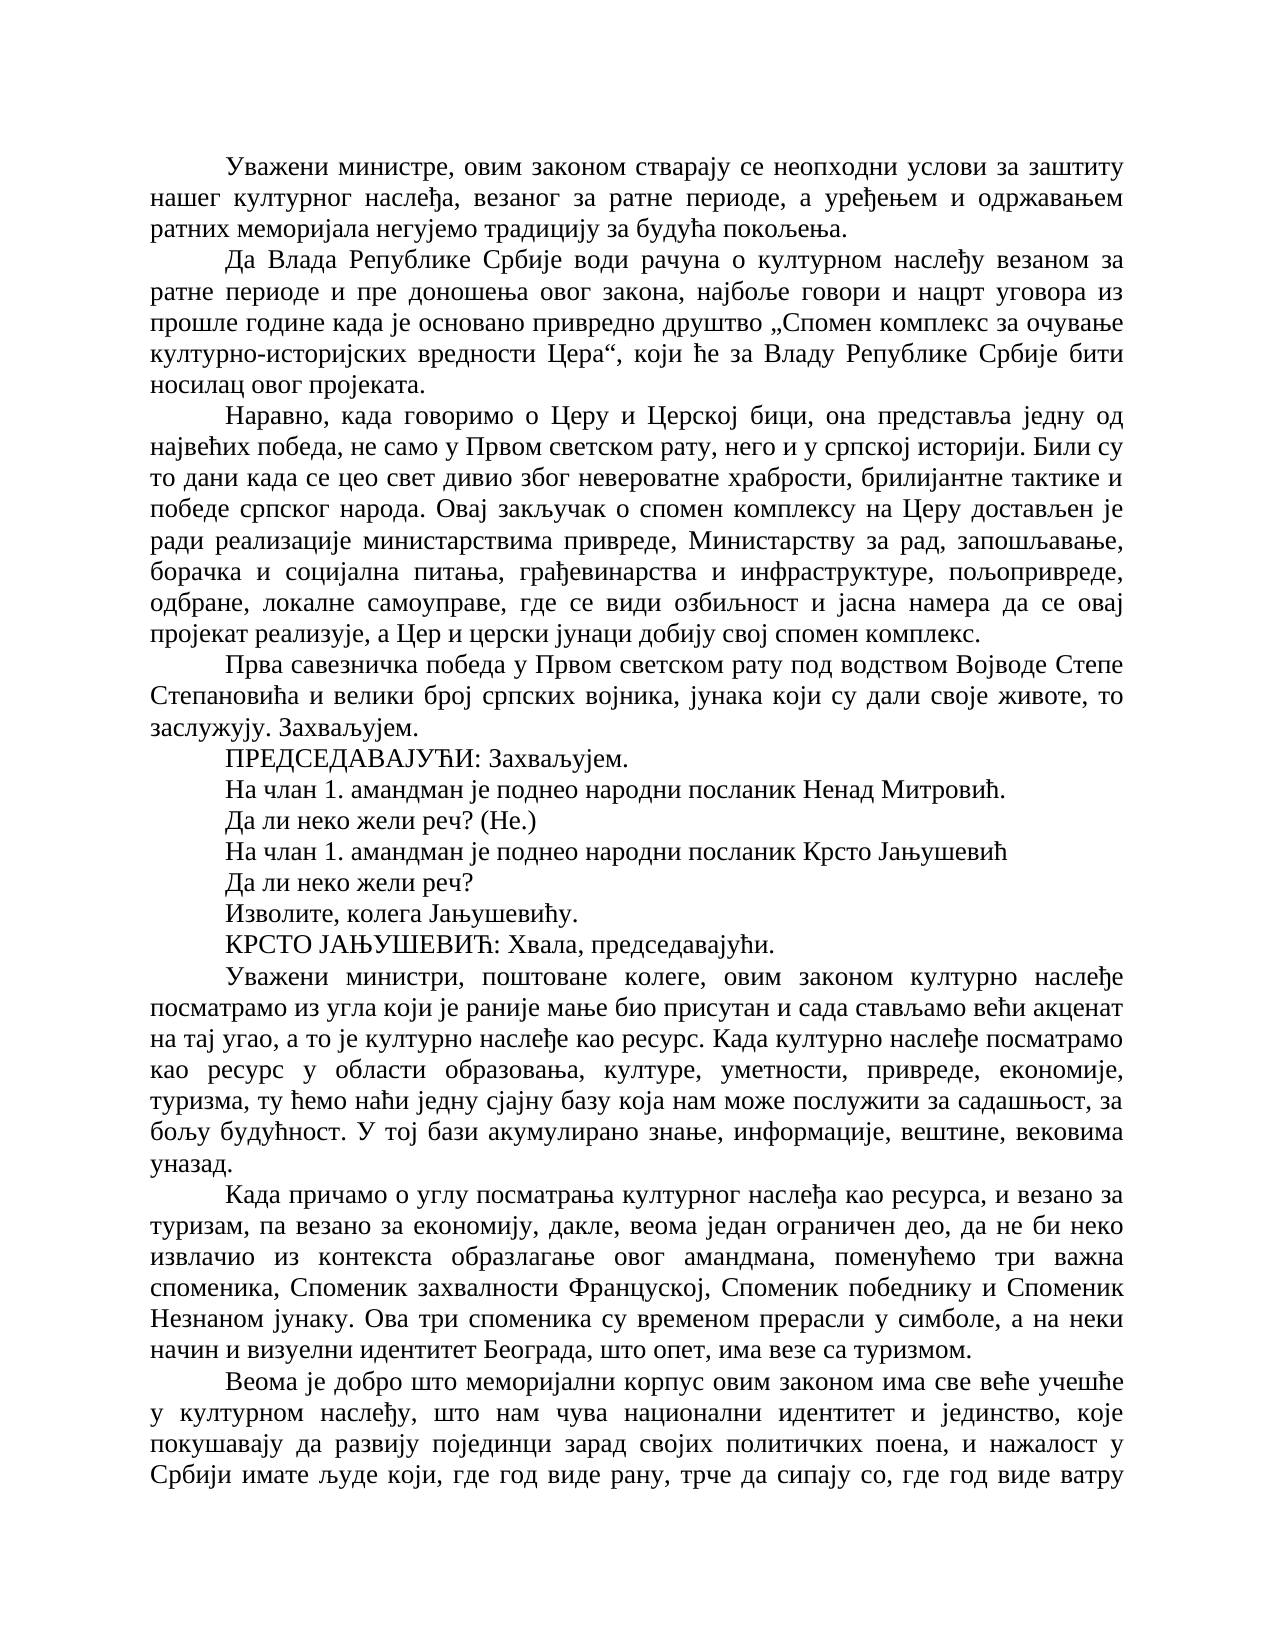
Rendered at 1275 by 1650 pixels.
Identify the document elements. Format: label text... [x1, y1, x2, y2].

text Да ли неко жели реч? [150, 866, 1125, 897]
text Наравно, када говоримо о Церу и Церској бици, она представља једну од највећих победа, не само у Првом светском рату, него и у српској историји. Били су то дани када се цео свет дивио због невероватне храбрости, брилијантне тактике и победе српског народа. Овај закључак о спомен комплексу на Церу достављен је ради реализације министарствима привреде, Министарству за рад, запошљавање, борачка и социјална питања, грађевинарства и инфраструктуре, пољопривреде, одбране, локалне самоуправе, где се види озбиљност и јасна намера да се овај пројекат реализује, а Цер и церски јунаци добију свој спомен комплекс. [150, 399, 1125, 648]
text Када причамо о углу посматрања културног наслеђа као ресурса, и везано за туризам, па везано за економију, дакле, веома један ограничен део, да не би неко извлачио из контекста образлагање овог амандмана, поменућемо три важна споменика, Споменик захвалности Француској, Споменик победнику и Споменик Незнаном јунаку. Ова три споменика су временом прерасли у симболе, а на неки начин и визуелни идентитет Београда, што опет, има везе са туризмом. [150, 1178, 1125, 1365]
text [150, 1365, 1125, 1489]
text Да ли неко жели реч? (Не.) [150, 804, 1125, 835]
text На члан 1. амандман је поднео народни посланик Ненад Митровић. [150, 773, 1125, 804]
text КРСТО ЈАЊУШЕВИЋ: Хвала, председавајући. [150, 929, 1125, 960]
text Прва савезничка победа у Првом светском рату под водством Војводе Степе Степановића и велики број српских војника, јунака који су дали своје животе, то заслужују. Захваљујем. [150, 648, 1125, 742]
text На члан 1. амандман је поднео народни посланик Крсто Јањушевић [150, 835, 1125, 866]
text Да Влада Републике Србије води рачуна о културном наслеђу везаном за ратне периоде и пре доношења овог закона, најбоље говори и нацрт уговора из прошле године када је основано привредно друштво „Спомен комплекс за очување културно-историјских вредности Цера“, који ће за Владу Републике Србије бити носилац овог пројеката. [150, 243, 1125, 399]
text Уважени министри, поштоване колеге, овим законом културно наслеђе посматрамо из угла који је раније мање био присутан и сада стављамо већи акценат на тај угао, а то је културно наслеђе као ресурс. Када културно наслеђе посматрамо као ресурс у области образовања, културе, уметности, привреде, економије, туризма, ту ћемо наћи једну сјајну базу која нам може послужити за садашњост, за бољу будућност. У тој бази акумулирано знање, информације, вештине, вековима уназад. [150, 960, 1125, 1178]
text ПРЕДСЕДАВАЈУЋИ: Захваљујем. [150, 742, 1125, 773]
text Изволите, колега Јањушевићу. [150, 897, 1125, 929]
text Уважени министре, овим законом стварају се неопходни услови за заштиту нашег културног наслеђа, везаног за ратне периоде, а уређењем и одржавањем ратних меморијала негујемо традицију за будућа покољења. [150, 150, 1125, 243]
